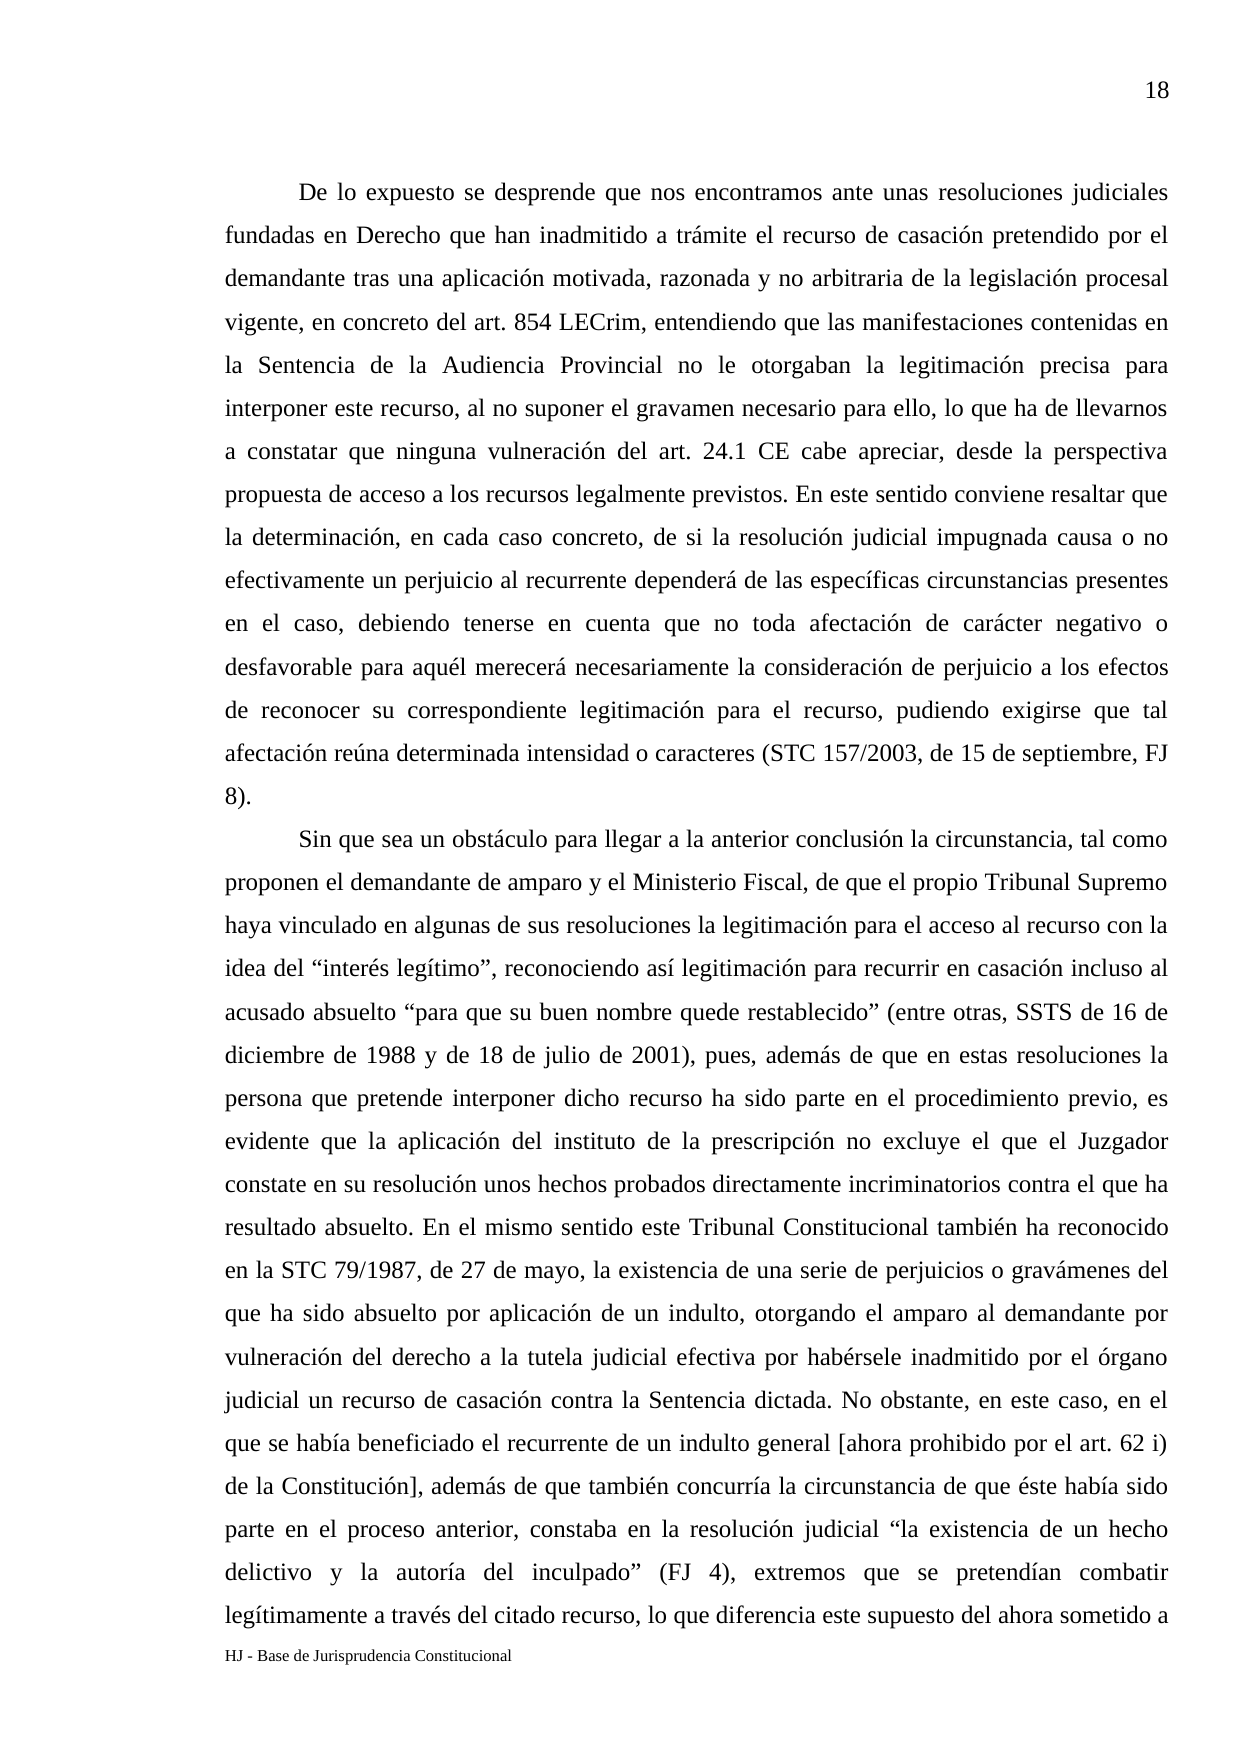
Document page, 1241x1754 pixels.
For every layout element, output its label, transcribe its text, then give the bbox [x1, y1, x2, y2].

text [224, 824, 1169, 1629]
text De lo expuesto se desprende que nos encontramos ante unas resoluciones judiciales fundadas en Derecho que han inadmitido a trámite el recurso de casación pretendido por el demandante tras una aplicación motivada, razonada y no arbitraria de la legislación procesal vigente, en concreto del art. 854 LECrim, entendiendo que las manifestaciones contenidas en la Sentencia de la Audiencia Provincial no le otorgaban la legitimación precisa para interponer este recurso, al no suponer el gravamen necesario para ello, lo que ha de llevarnos a constatar que ninguna vulneración del art. 24.1 CE cabe apreciar, desde la perspectiva propuesta de acceso a los recursos legalmente previstos. En este sentido conviene resaltar que la determinación, en cada caso concreto, de si la resolución judicial impugnada causa o no efectivamente un perjuicio al recurrente dependerá de las específicas circunstancias presentes en el caso, debiendo tenerse en cuenta que no toda afectación de carácter negativo o desfavorable para aquél merecerá necesariamente la consideración de perjuicio a los efectos de reconocer su correspondiente legitimación para el recurso, pudiendo exigirse que tal afectación reúna determinada intensidad o caracteres (STC 157/2003, de 15 de septiembre, FJ 8). [224, 177, 1169, 810]
